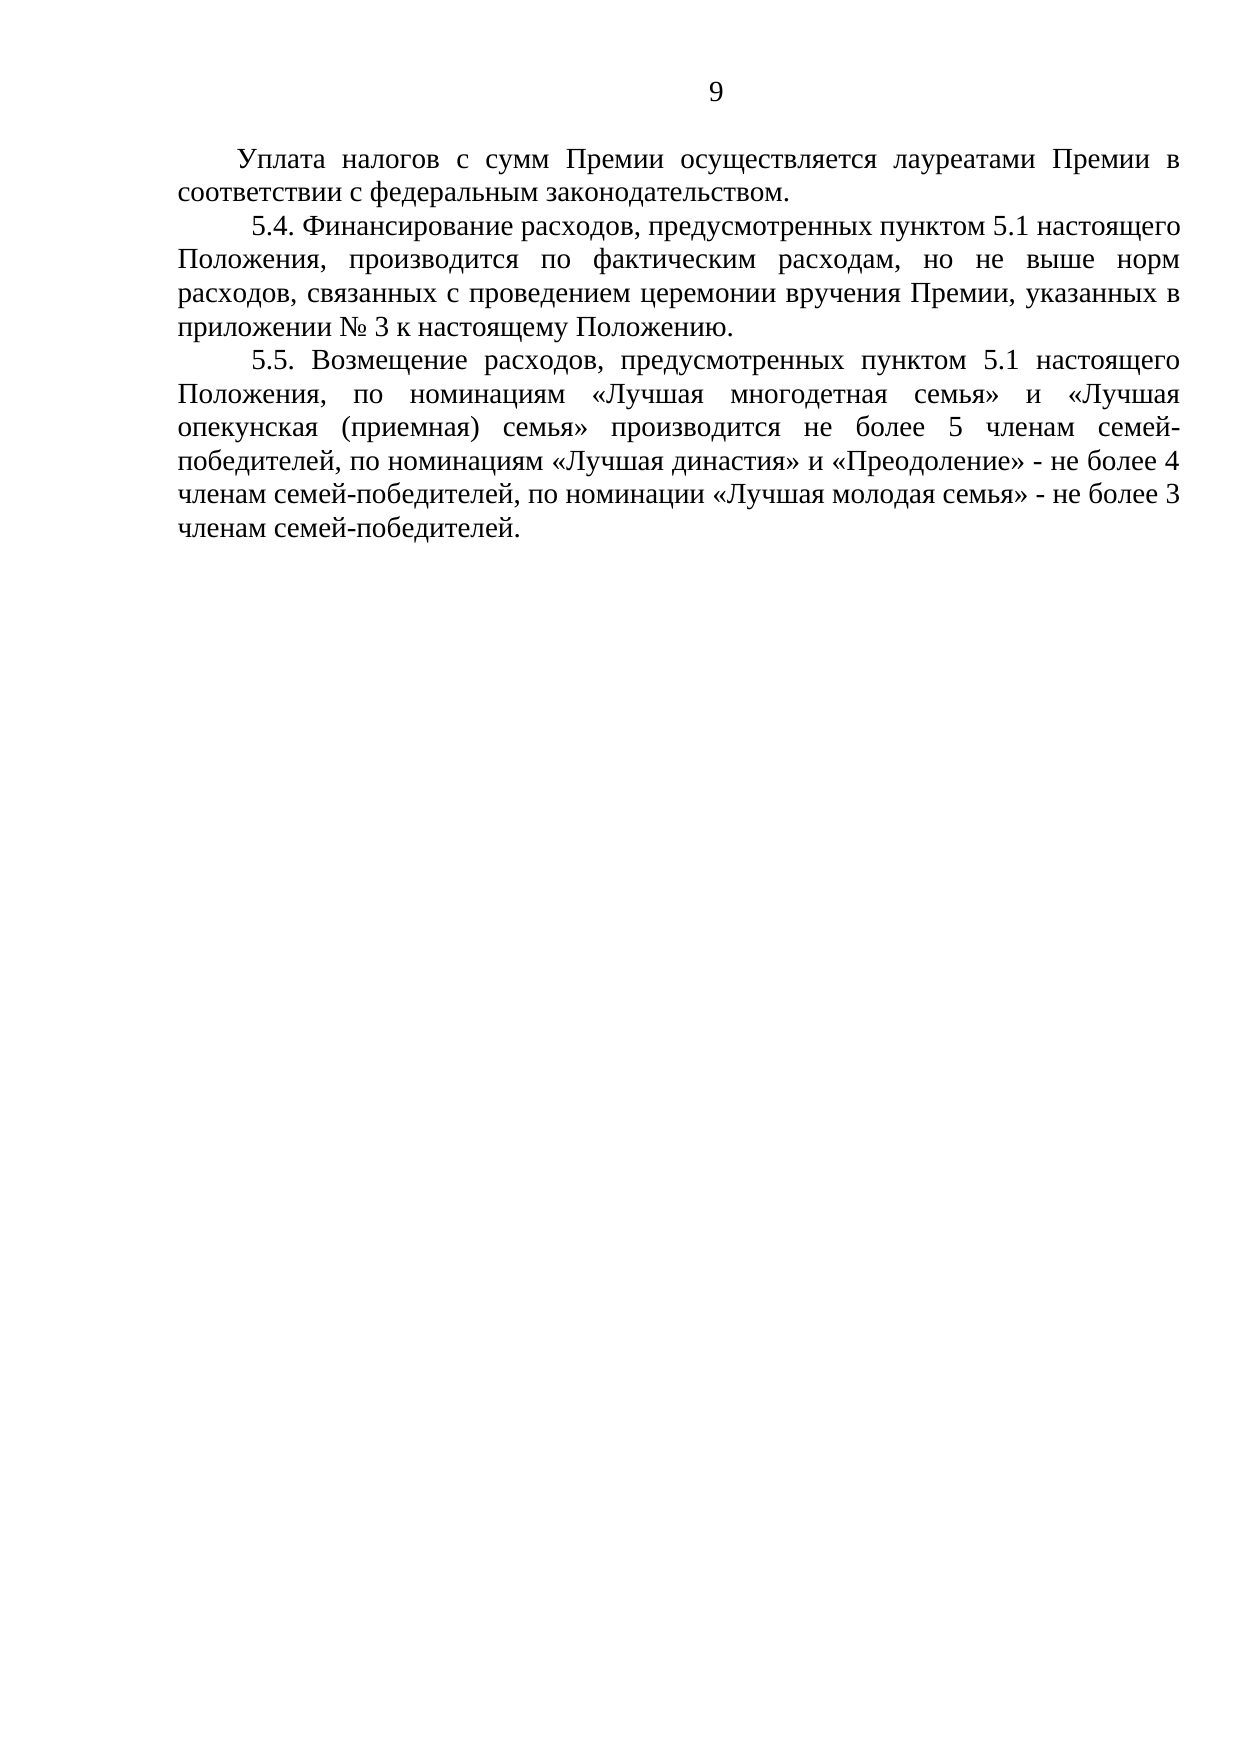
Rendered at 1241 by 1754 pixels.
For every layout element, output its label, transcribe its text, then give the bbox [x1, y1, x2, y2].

text 5.5. Возмещение расходов, предусмотренных пунктом 5.1 настоящего Положения, по номинациям «Лучшая многодетная семья» и «Лучшая опекунская (приемная) семья» производится не более 5 членам семей-победителей, по номинациям «Лучшая династия» и «Преодоление» - не более 4 членам семей-победителей, по номинации «Лучшая молодая семья» - не более 3 членам семей-победителей. [177, 342, 1181, 543]
text Уплата налогов с сумм Премии осуществляется лауреатами Премии в соответствии с федеральным законодательством. [177, 141, 1181, 208]
text 5.4. Финансирование расходов, предусмотренных пунктом 5.1 настоящего Положения, производится по фактическим расходам, но не выше норм расходов, связанных с проведением церемонии вручения Премии, указанных в приложении № 3 к настоящему Положению. [177, 208, 1181, 342]
